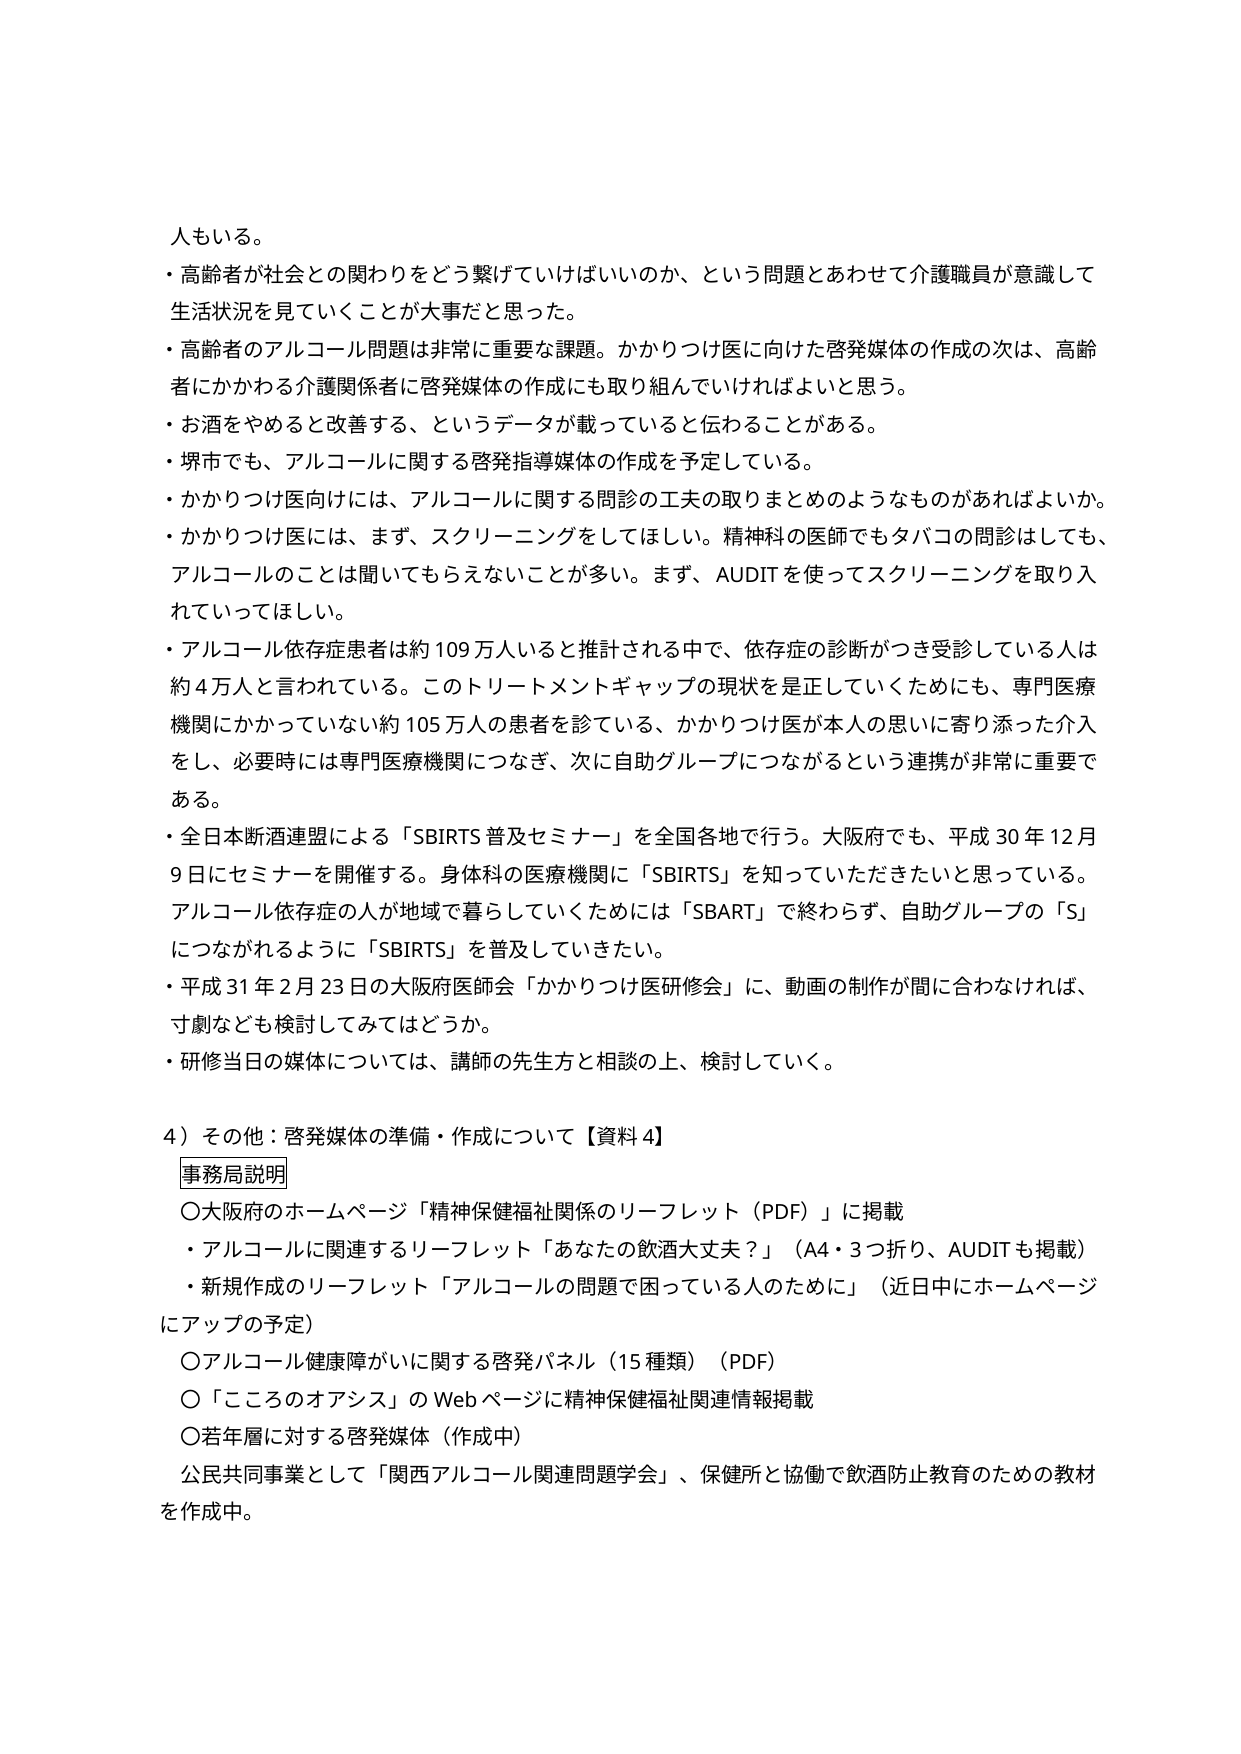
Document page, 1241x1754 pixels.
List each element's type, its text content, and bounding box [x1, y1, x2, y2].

text 〇アルコール健康障がいに関する啓発パネル（15種類）（PDF） [159, 1342, 1098, 1379]
text 〇大阪府のホームページ「精神保健福祉関係のリーフレット（PDF）」に掲載 [159, 1192, 1098, 1229]
text ・かかりつけ医には、まず、スクリーニングをしてほしい。精神科の医師でもタバコの問診はしても、アルコールのことは聞いてもらえないことが多い。まず、AUDITを使ってスクリーニングを取り入れていってほしい。 [159, 517, 1098, 629]
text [159, 217, 1098, 254]
text ・かかりつけ医向けには、アルコールに関する問診の工夫の取りまとめのようなものがあればよいか。 [159, 479, 1098, 517]
text ・お酒をやめると改善する、というデータが載っていると伝わることがある。 [159, 404, 1098, 442]
text 〇「こころのオアシス」のWebページに精神保健福祉関連情報掲載 [159, 1379, 1098, 1417]
text 公民共同事業として「関西アルコール関連問題学会」、保健所と協働で飲酒防止教育のための教材を作成中。 [159, 1454, 1098, 1529]
text ・アルコールに関連するリーフレット「あなたの飲酒大丈夫？」（A4・3つ折り、AUDITも掲載） [159, 1229, 1098, 1267]
text ・研修当日の媒体については、講師の先生方と相談の上、検討していく。 [159, 1042, 1098, 1079]
text ４）その他：啓発媒体の準備・作成について【資料4】 [159, 1117, 1098, 1154]
text ・新規作成のリーフレット「アルコールの問題で困っている人のために」（近日中にホームページにアップの予定） [159, 1267, 1098, 1342]
text ・堺市でも、アルコールに関する啓発指導媒体の作成を予定している。 [159, 442, 1098, 479]
text 事務局説明 [159, 1154, 1098, 1192]
text 〇若年層に対する啓発媒体（作成中） [159, 1417, 1098, 1454]
text ・全日本断酒連盟による「SBIRTS普及セミナー」を全国各地で行う。大阪府でも、平成30年12月9日にセミナーを開催する。身体科の医療機関に「SBIRTS」を知っていただきたいと思っている。アルコール依存症の人が地域で暮らしていくためには「SBART」で終わらず、自助グループの「S」につながれるように「SBIRTS」を普及していきたい。 [159, 817, 1098, 967]
text ・平成31年2月23日の大阪府医師会「かかりつけ医研修会」に、動画の制作が間に合わなければ、寸劇なども検討してみてはどうか。 [159, 967, 1098, 1042]
text ・高齢者が社会との関わりをどう繋げていけばいいのか、という問題とあわせて介護職員が意識して生活状況を見ていくことが大事だと思った。 [159, 254, 1098, 329]
text ・高齢者のアルコール問題は非常に重要な課題。かかりつけ医に向けた啓発媒体の作成の次は、高齢者にかかわる介護関係者に啓発媒体の作成にも取り組んでいければよいと思う。 [159, 329, 1098, 404]
text ・アルコール依存症患者は約109万人いると推計される中で、依存症の診断がつき受診している人は約4万人と言われている。このトリートメントギャップの現状を是正していくためにも、専門医療機関にかかっていない約105万人の患者を診ている、かかりつけ医が本人の思いに寄り添った介入をし、必要時には専門医療機関につなぎ、次に自助グループにつながるという連携が非常に重要である。 [159, 629, 1098, 817]
